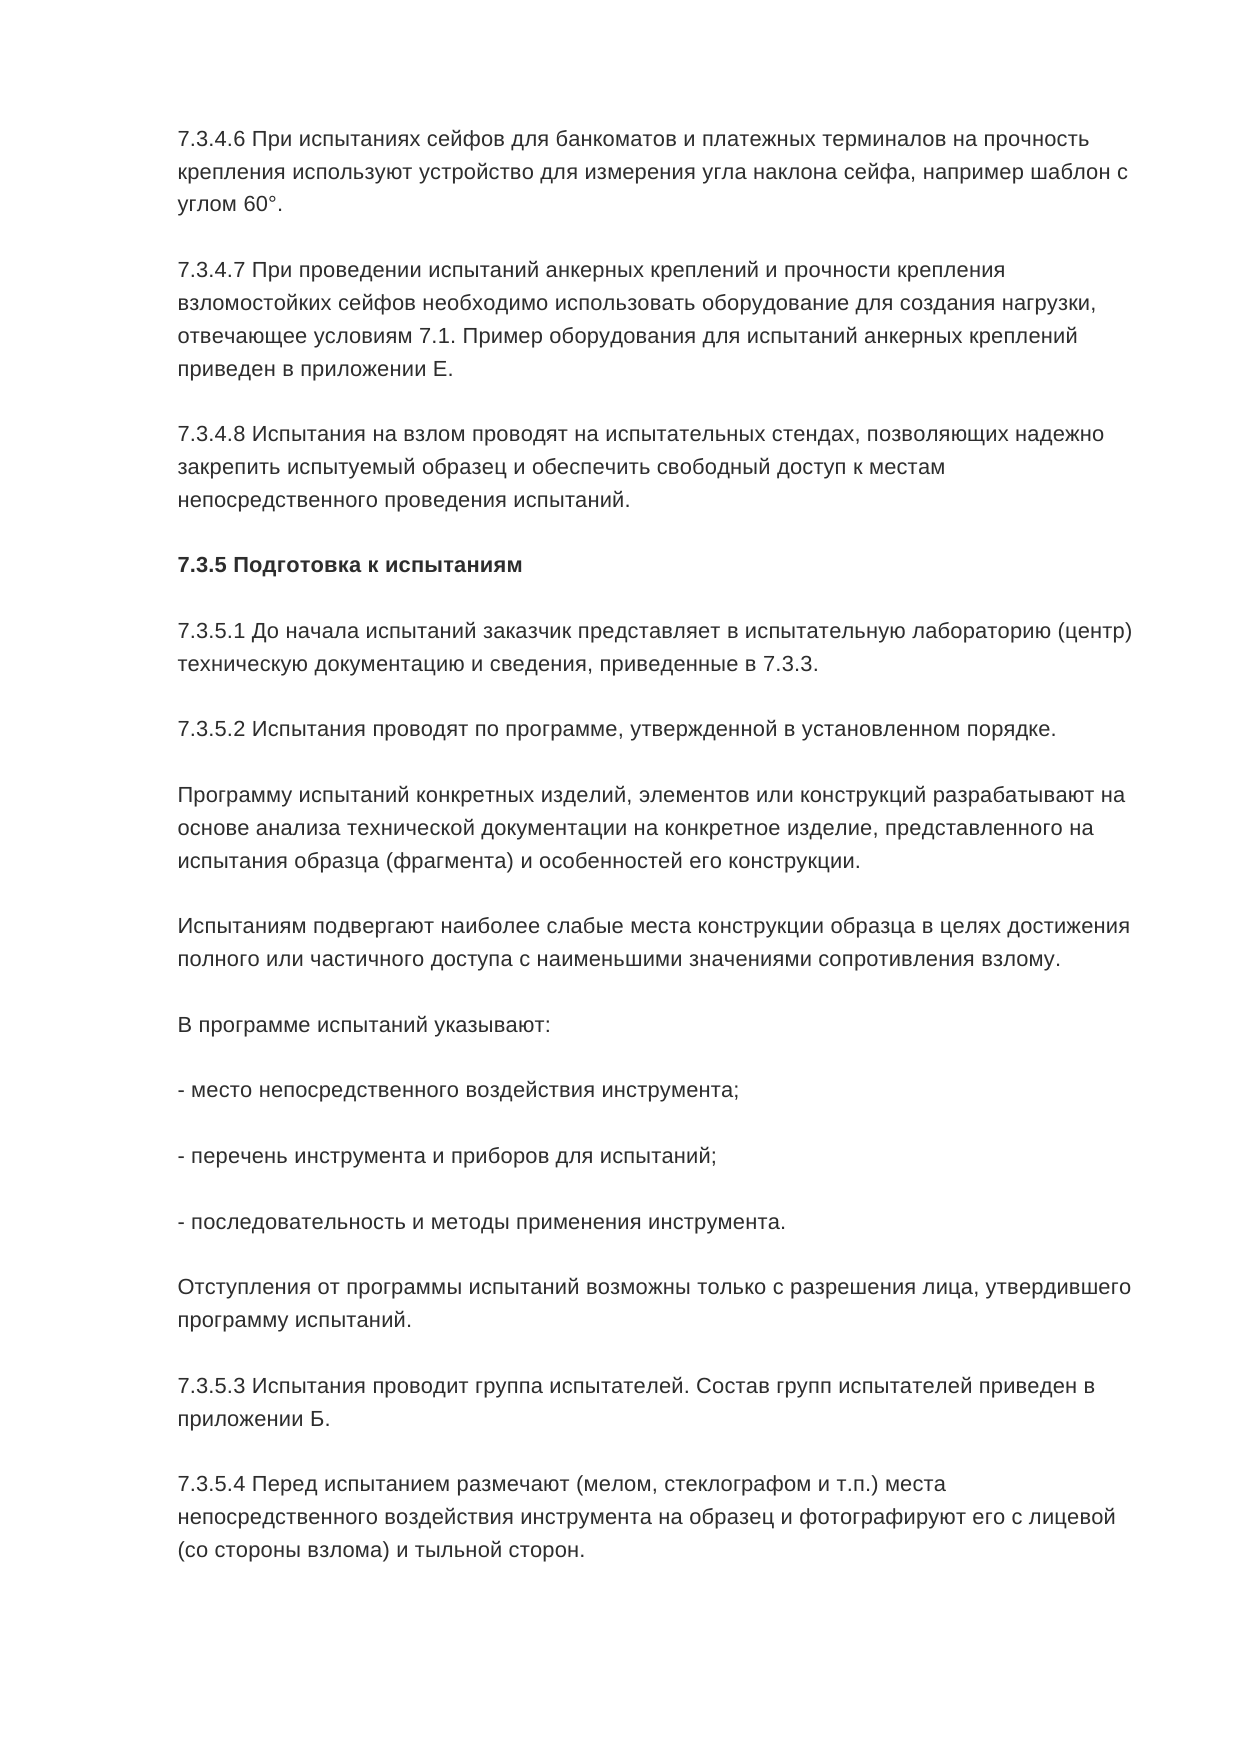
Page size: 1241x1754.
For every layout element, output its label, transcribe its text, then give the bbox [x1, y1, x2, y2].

text 7.3.5.3 Испытания проводит группа испытателей. Состав групп испытателей приведен в приложении Б. [177, 1365, 1152, 1463]
text 7.3.5.1 До начала испытаний заказчик представляет в испытательную лабораторию (центр) техническую документацию и сведения, приведенные в 7.3.3. [177, 610, 1152, 709]
text 7.3.4.7 При проведении испытаний анкерных креплений и прочности крепления взломостойких сейфов необходимо использовать оборудование для создания нагрузки, отвечающее условиям 7.1. Пример оборудования для испытаний анкерных креплений приведен в приложении Е. [177, 249, 1152, 413]
text 7.3.5.4 Перед испытанием размечают (мелом, стеклографом и т.п.) места непосредственного воздействия инструмента на образец и фотографируют его с лицевой (со стороны взлома) и тыльной сторон. [177, 1463, 1152, 1595]
text 7.3.4.8 Испытания на взлом проводят на испытательных стендах, позволяющих надежно закрепить испытуемый образец и обеспечить свободный доступ к местам непосредственного проведения испытаний. [177, 413, 1152, 545]
text 7.3.5.2 Испытания проводят по программе, утвержденной в установленном порядке. Программу испытаний конкретных изделий, элементов или конструкций разрабатывают на основе анализа технической документации на конкретное изделие, представленного на испытания образца (фрагмента) и особенностей его конструкции. Испытаниям подвергают наиболее слабые места конструкции образца в целях достижения полного или частичного доступа с наименьшими значениями сопротивления взлому. В программе испытаний указывают: - место непосредственного воздействия инструмента; - перечень инструмента и приборов для испытаний; - последовательность и методы применения инструмента. Отступления от программы испытаний возможны только с разрешения лица, утвердившего программу испытаний. [177, 709, 1152, 1365]
text 7.3.5 Подготовка к испытаниям [177, 545, 1152, 610]
text 7.3.4.6 При испытаниях сейфов для банкоматов и платежных терминалов на прочность крепления используют устройство для измерения угла наклона сейфа, например шаблон с углом 60°. [177, 118, 1152, 249]
